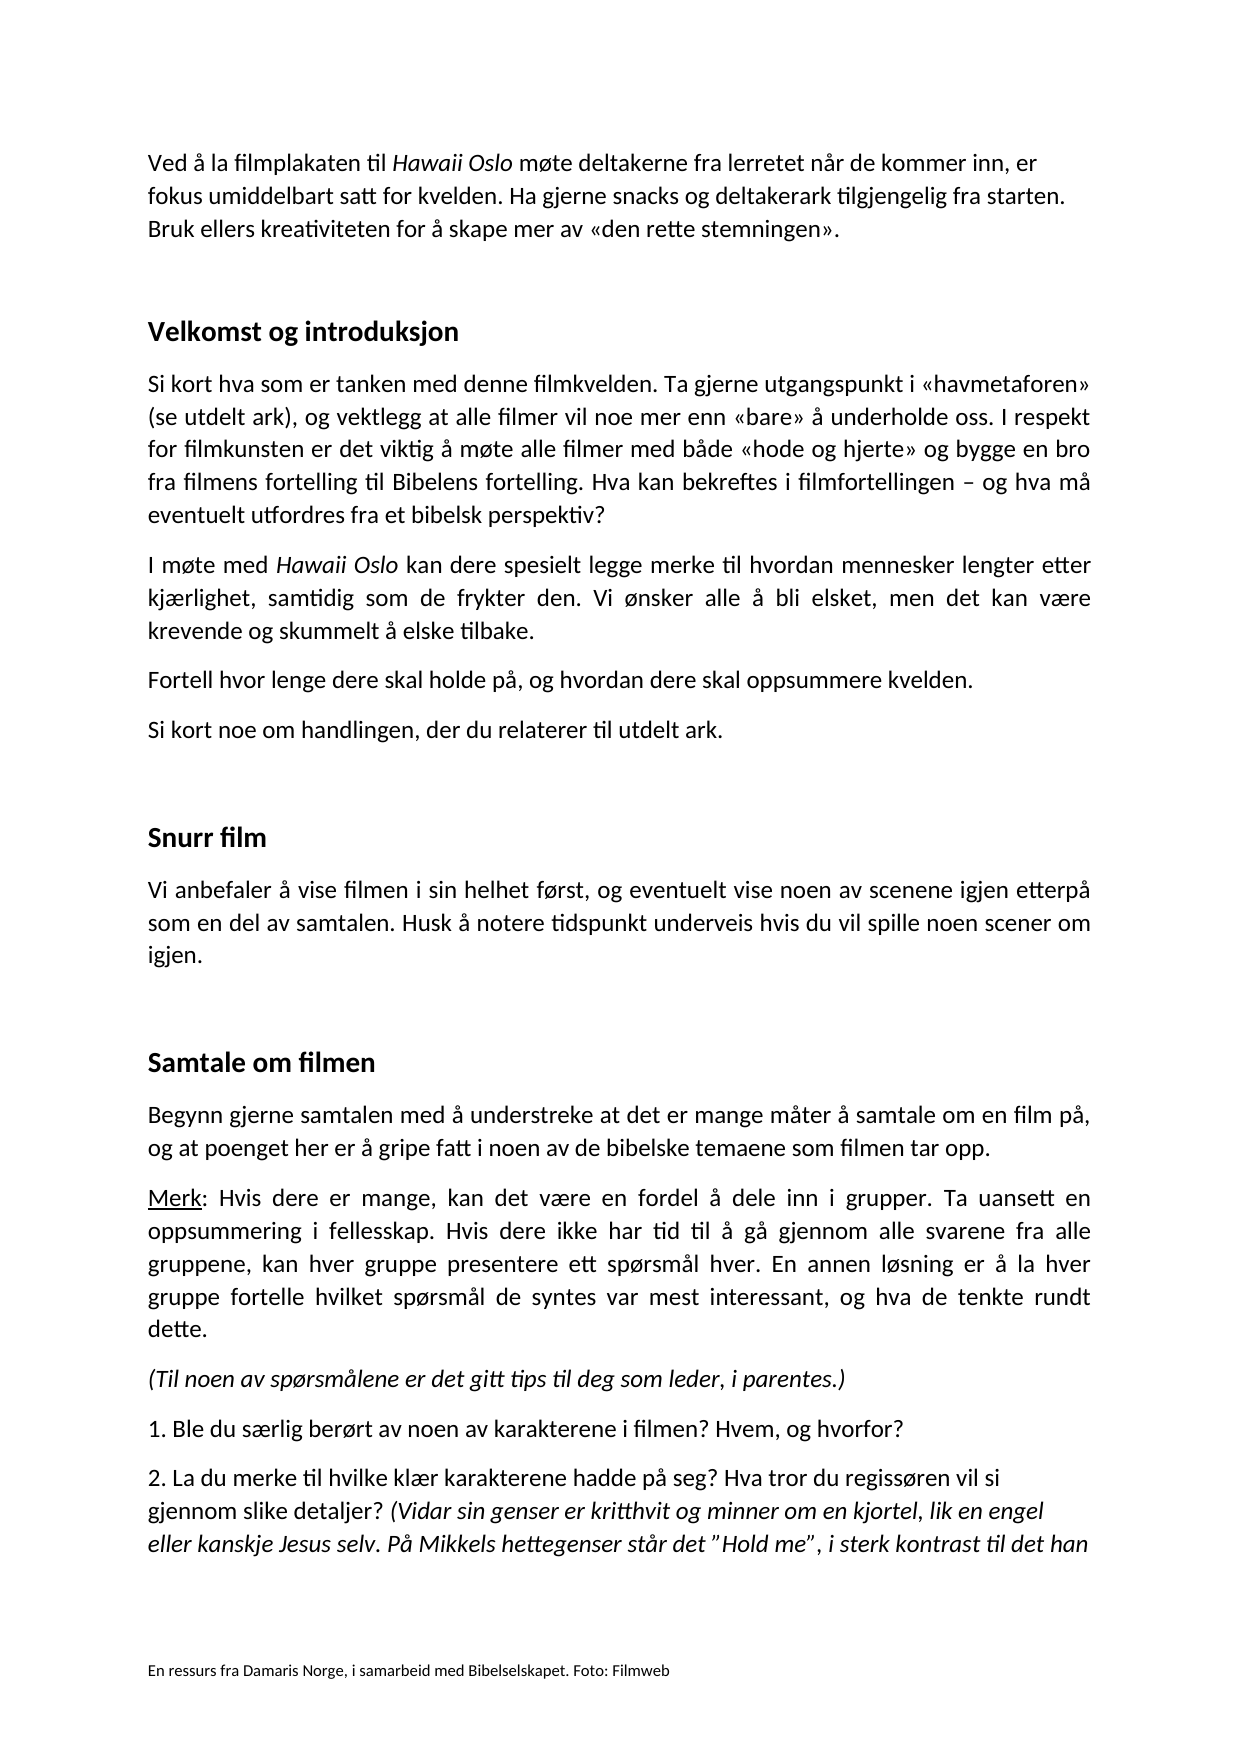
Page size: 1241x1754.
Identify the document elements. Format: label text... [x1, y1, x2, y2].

text I møte med Hawaii Oslo kan dere spesielt legge merke til hvordan mennesker lengter etter kjærlighet, samtidig som de frykter den. Vi ønsker alle å bli elsket, men det kan være krevende og skummelt å elske tilbake. [148, 549, 1093, 645]
text Velkomst og introduksjon [148, 313, 1093, 348]
text (Til noen av spørsmålene er det gitt tips til deg som leder, i parentes.) [148, 1363, 1093, 1394]
text Samtale om filmen [148, 1044, 1093, 1080]
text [148, 1462, 1093, 1559]
text Vi anbefaler å vise filmen i sin helhet først, og eventuelt vise noen av scenene igjen etterpå som en del av samtalen. Husk å notere tidspunkt underveis hvis du vil spille noen scener om igjen. [148, 874, 1093, 970]
text Si kort hva som er tanken med denne filmkvelden. Ta gjerne utgangspunkt i «havmetaforen» (se utdelt ark), og vektlegg at alle filmer vil noe mer enn «bare» å underholde oss. I respekt for filmkunsten er det viktig å møte alle filmer med både «hode og hjerte» og bygge en bro fra filmens fortelling til Bibelens fortelling. Hva kan bekreftes i filmfortellingen – og hva må eventuelt utfordres fra et bibelsk perspektiv? [148, 368, 1093, 530]
text Si kort noe om handlingen, der du relaterer til utdelt ark. [148, 714, 1093, 744]
text Merk: Hvis dere er mange, kan det være en fordel å dele inn i grupper. Ta uansett en oppsummering i fellesskap. Hvis dere ikke har tid til å gå gjennom alle svarene fra alle gruppene, kan hver gruppe presentere ett spørsmål hver. En annen løsning er å la hver gruppe fortelle hvilket spørsmål de syntes var mest interessant, og hva de tenkte rundt dette. [148, 1182, 1093, 1344]
text Snurr film [148, 819, 1093, 854]
text Begynn gjerne samtalen med å understreke at det er mange måter å samtale om en film på, og at poenget her er å gripe fatt i noen av de bibelske temaene som filmen tar opp. [148, 1099, 1093, 1163]
text 1. Ble du særlig berørt av noen av karakterene i filmen? Hvem, og hvorfor? [148, 1413, 1093, 1443]
text Fortell hvor lenge dere skal holde på, og hvordan dere skal oppsummere kvelden. [148, 664, 1093, 695]
text Ved å la filmplakaten til Hawaii Oslo møte deltakerne fra lerretet når de kommer inn, er fokus umiddelbart satt for kvelden. Ha gjerne snacks og deltakerark tilgjengelig fra starten. Bruk ellers kreativiteten for å skape mer av «den rette stemningen». [148, 148, 1093, 244]
